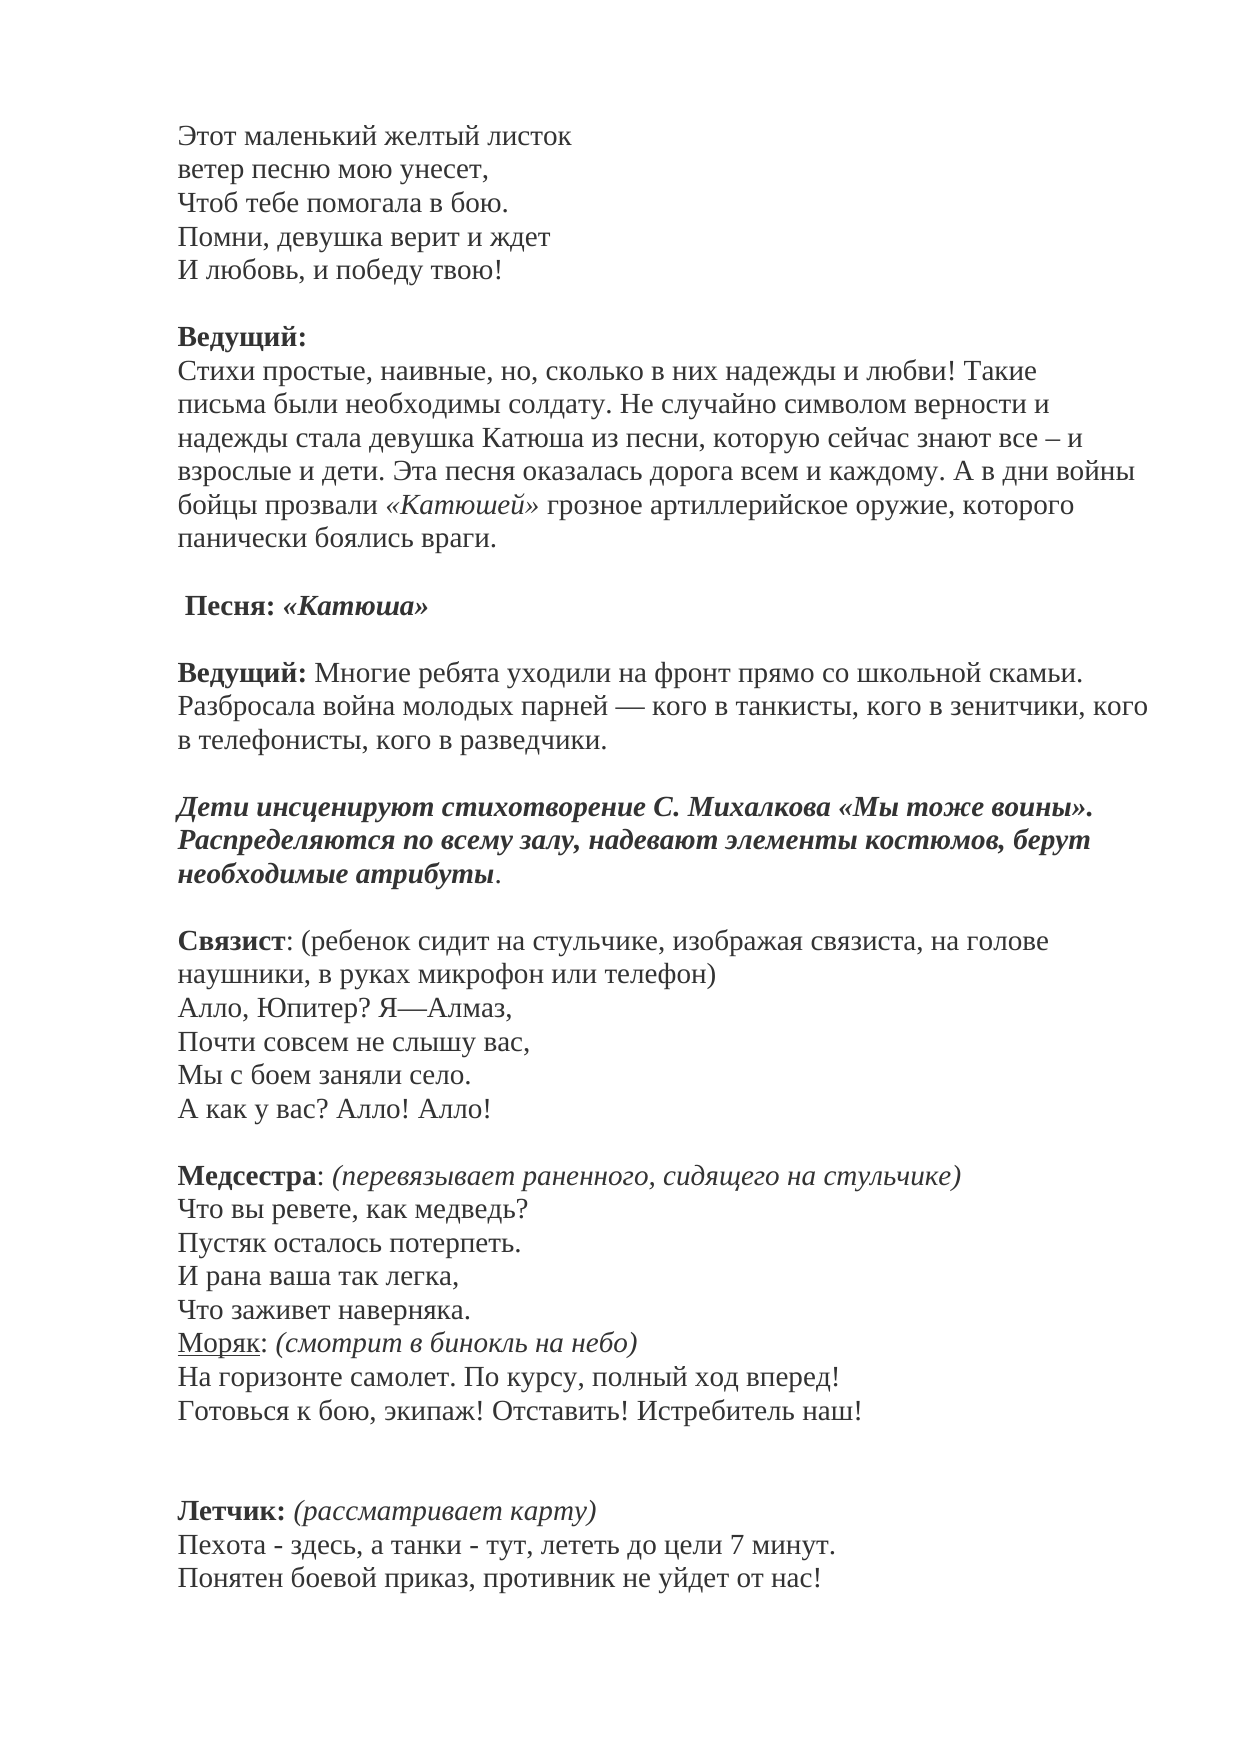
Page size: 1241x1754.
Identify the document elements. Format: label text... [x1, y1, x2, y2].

text Моряк: (смотрит в бинокль на небо) [177, 1326, 1152, 1359]
text Готовься к бою, экипаж! Отставить! Истребитель наш! [177, 1393, 1152, 1426]
text Ведущий: Многие ребята уходили на фронт прямо со школьной скамьи. Разбросала война молодых парней — кого в танкисты, кого в зенитчики, кого в телефонисты, кого в разведчики. [177, 655, 1152, 755]
text Летчик: (рассматривает карту) [177, 1493, 1152, 1527]
text Что вы ревете, как медведь? [177, 1191, 1152, 1225]
text ветер песню мою унесет, [177, 152, 1152, 185]
text Связист: (ребенок сидит на стульчике, изображая связиста, на голове наушники, в руках микрофон или телефон) [177, 923, 1152, 990]
text Понятен боевой приказ, противник не уйдет от нас! [177, 1560, 1152, 1594]
text Пустяк осталось потерпеть. [177, 1225, 1152, 1258]
text Песня: «Катюша» [177, 588, 1152, 621]
text Алло, Юпитер? Я—Алмаз, [177, 990, 1152, 1024]
text Дети инсценируют стихотворение С. Михалкова «Мы тоже воины». Распределяются по всему залу, надевают элементы костюмов, берут необходимые атрибуты. [177, 789, 1152, 889]
text Чтоб тебе помогала в бою. [177, 185, 1152, 219]
text И рана ваша так легка, [177, 1258, 1152, 1292]
text Почти совсем не слышу вас, [177, 1024, 1152, 1057]
text Пехота - здесь, а танки - тут, лететь до цели 7 минут. [177, 1527, 1152, 1560]
text Этот маленький желтый листок [177, 118, 1152, 152]
text Что заживет наверняка. [177, 1292, 1152, 1326]
text Мы с боем заняли село. [177, 1057, 1152, 1091]
text И любовь, и победу твою! [177, 252, 1152, 286]
text На горизонте самолет. По курсу, полный ход вперед! [177, 1359, 1152, 1393]
text Ведущий: [177, 319, 1152, 353]
text Медсестра: (перевязывает раненного, сидящего на стульчике) [177, 1158, 1152, 1191]
text Стихи простые, наивные, но, сколько в них надежды и любви! Такие [177, 353, 1152, 386]
text Помни, девушка верит и ждет [177, 219, 1152, 252]
text А как у вас? Алло! Алло! [177, 1091, 1152, 1124]
text письма были необходимы солдату. Не случайно символом верности и надежды стала девушка Катюша из песни, которую сейчас знают все – и взрослые и дети. Эта песня оказалась дорога всем и каждому. А в дни войны бойцы прозвали «Катюшей» грозное артиллерийское оружие, которого панически боялись враги. [177, 386, 1152, 554]
